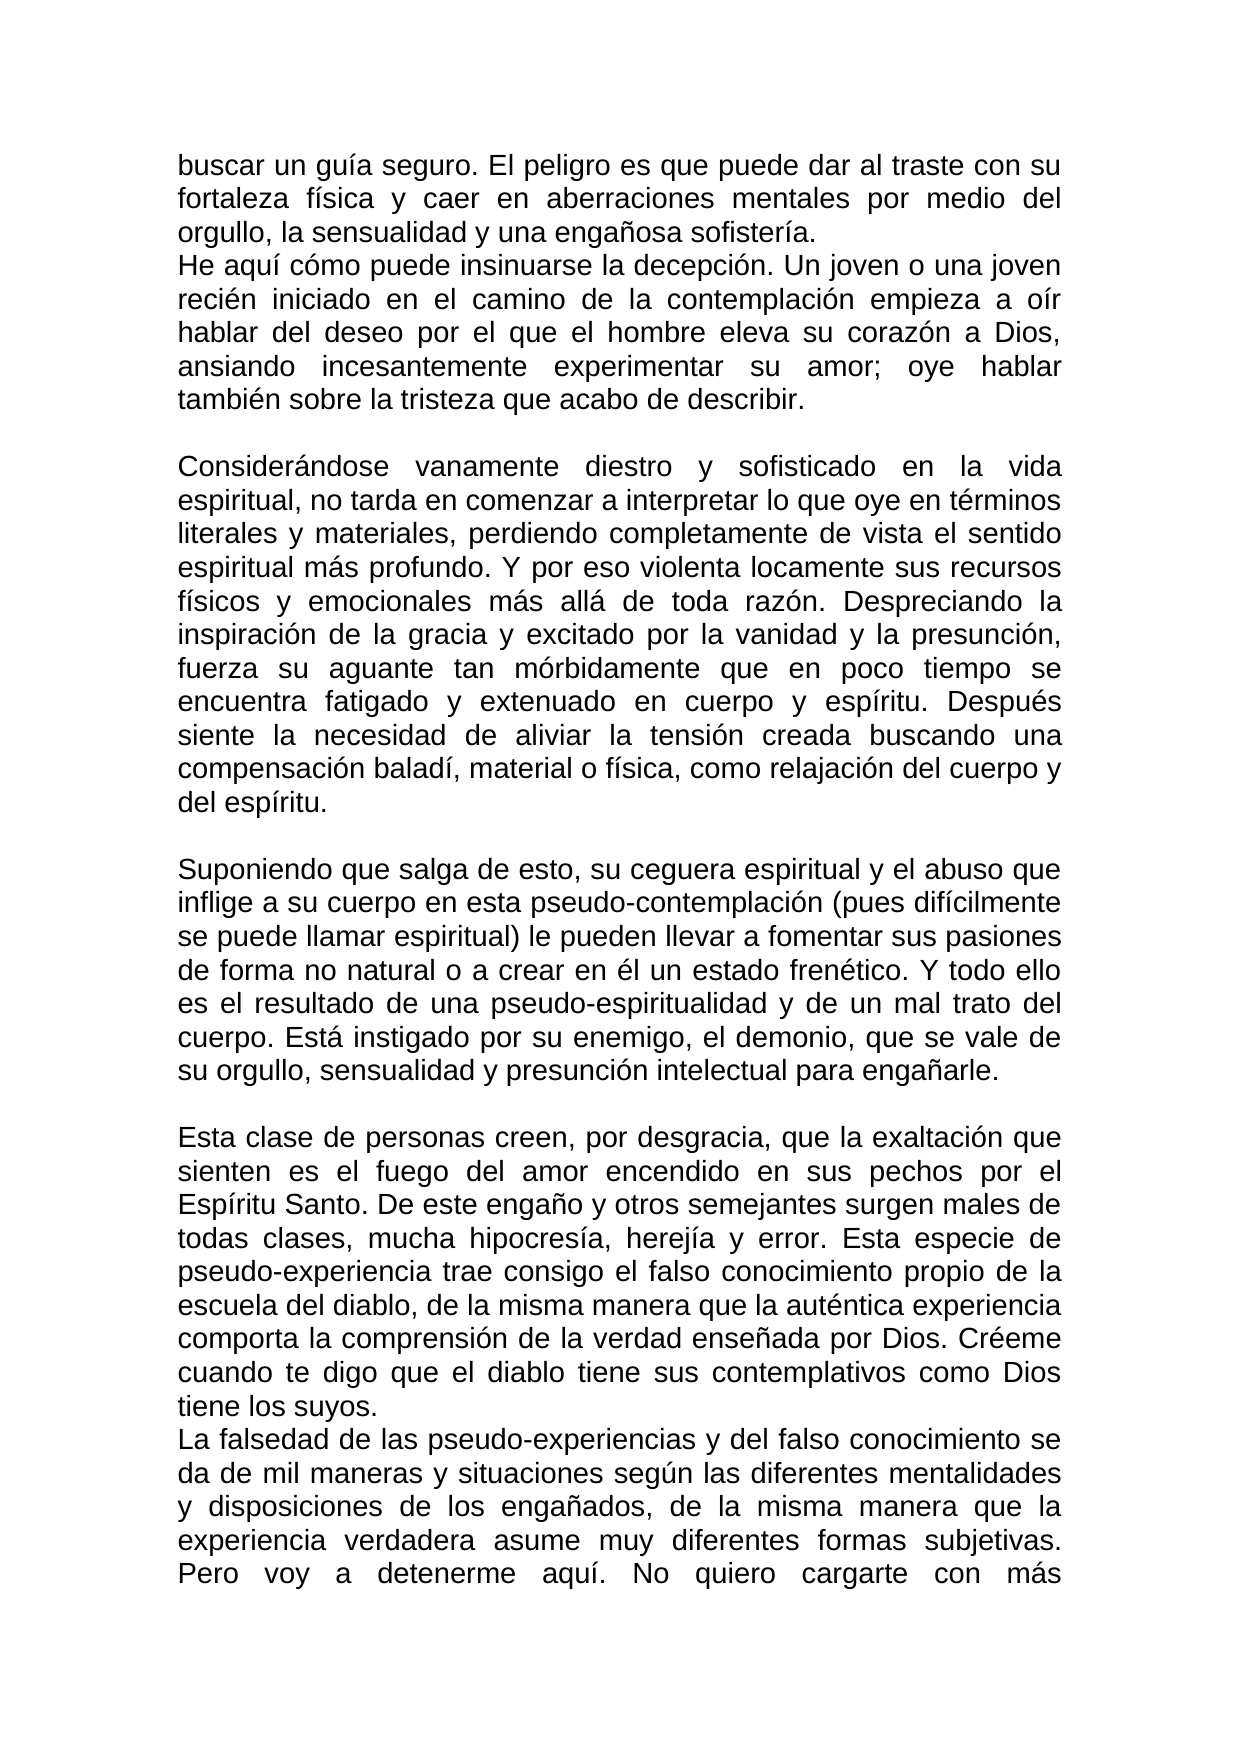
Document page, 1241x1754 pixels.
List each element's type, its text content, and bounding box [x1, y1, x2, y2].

text He aquí cómo puede insinuarse la decepción. Un joven o una joven recién iniciado en el camino de la contemplación empieza a oír hablar del deseo por el que el hombre eleva su corazón a Dios, ansiando incesantemente experimentar su amor; oye hablar también sobre la tristeza que acabo de describir. [177, 248, 1063, 416]
text Suponiendo que salga de esto, su ceguera espiritual y el abuso que inflige a su cuerpo en esta pseudo-contemplación (pues difícilmente se puede llamar espiritual) le pueden llevar a fomentar sus pasiones de forma no natural o a crear en él un estado frenético. Y todo ello es el resultado de una pseudo-espiritualidad y de un mal trato del cuerpo. Está instigado por su enemigo, el demonio, que se vale de su orgullo, sensualidad y presunción intelectual para engañarle. [177, 852, 1063, 1087]
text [177, 148, 1063, 248]
text Esta clase de personas creen, por desgracia, que la exaltación que sienten es el fuego del amor encendido en sus pechos por el Espíritu Santo. De este engaño y otros semejantes surgen males de todas clases, mucha hipocresía, herejía y error. Esta especie de pseudo-experiencia trae consigo el falso conocimiento propio de la escuela del diablo, de la misma manera que la auténtica experiencia comporta la comprensión de la verdad enseñada por Dios. Créeme cuando te digo que el diablo tiene sus contemplativos como Dios tiene los suyos. [177, 1120, 1063, 1422]
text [177, 1422, 1063, 1590]
text Considerándose vanamente diestro y sofisticado en la vida espiritual, no tarda en comenzar a interpretar lo que oye en términos literales y materiales, perdiendo completamente de vista el sentido espiritual más profundo. Y por eso violenta locamente sus recursos físicos y emocionales más allá de toda razón. Despreciando la inspiración de la gracia y excitado por la vanidad y la presunción, fuerza su aguante tan mórbidamente que en poco tiempo se encuentra fatigado y extenuado en cuerpo y espíritu. Después siente la necesidad de aliviar la tensión creada buscando una compensación baladí, material o física, como relajación del cuerpo y del espíritu. [177, 449, 1063, 818]
